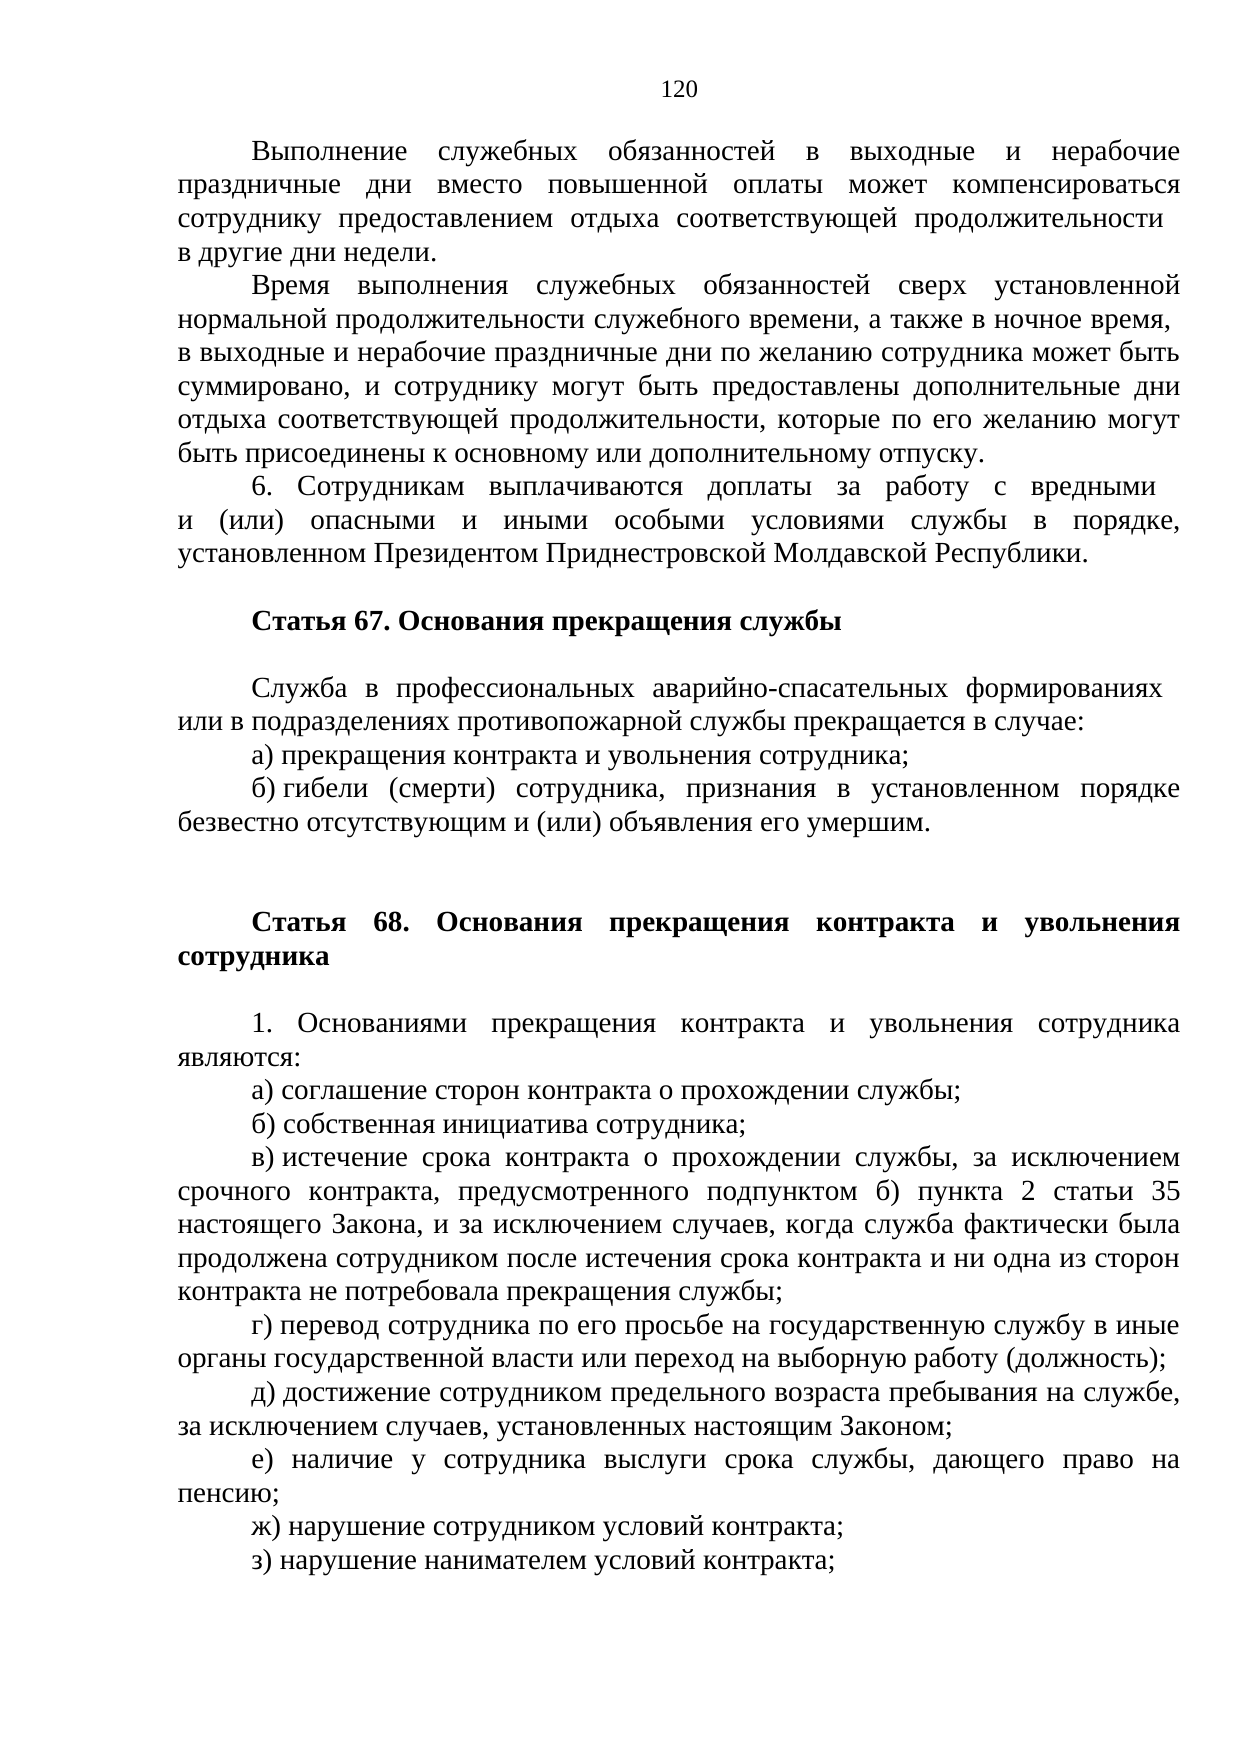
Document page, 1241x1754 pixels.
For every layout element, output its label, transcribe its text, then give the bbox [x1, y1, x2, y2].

text в) истечение срока контракта о прохождении службы, за исключением срочного контракта, предусмотренного подпунктом б) пункта 2 статьи 35 настоящего Закона, и за исключением случаев, когда служба фактически была продолжена сотрудником после истечения срока контракта и ни одна из сторон контракта не потребовала прекращения службы; [177, 1139, 1181, 1307]
text г) перевод сотрудника по его просьбе на государственную службу в иные органы государственной власти или переход на выборную работу (должность); [177, 1307, 1181, 1374]
text Статья 67. Основания прекращения службы [177, 603, 1181, 636]
text Служба в профессиональных аварийно-спасательных формированиях или в подразделениях противопожарной службы прекращается в случае: [177, 670, 1181, 737]
text з) нарушение нанимателем условий контракта; [177, 1542, 1181, 1575]
text Время выполнения служебных обязанностей сверх установленной нормальной продолжительности служебного времени, а также в ночное время, в выходные и нерабочие праздничные дни по желанию сотрудника может быть суммировано, и сотруднику могут быть предоставлены дополнительные дни отдыха соответствующей продолжительности, которые по его желанию могут быть присоединены к основному или дополнительному отпуску. [177, 267, 1181, 468]
text а) прекращения контракта и увольнения сотрудника; [177, 737, 1181, 770]
text а) соглашение сторон контракта о прохождении службы; [177, 1072, 1181, 1106]
text е) наличие у сотрудника выслуги срока службы, дающего право на пенсию; [177, 1441, 1181, 1508]
text д) достижение сотрудником предельного возраста пребывания на службе, за исключением случаев, установленных настоящим Законом; [177, 1374, 1181, 1441]
text б) гибели (смерти) сотрудника, признания в установленном порядке безвестно отсутствующим и (или) объявления его умершим. [177, 770, 1181, 837]
text 1. Основаниями прекращения контракта и увольнения сотрудника являются: [177, 1005, 1181, 1072]
text Статья 68. Основания прекращения контракта и увольнения сотрудника [177, 904, 1181, 972]
text Выполнение служебных обязанностей в выходные и нерабочие праздничные дни вместо повышенной оплаты может компенсироваться сотруднику предоставлением отдыха соответствующей продолжительности в другие дни недели. [177, 133, 1181, 267]
text 6. Сотрудникам выплачиваются доплаты за работу с вредными и (или) опасными и иными особыми условиями службы в порядке, установленном Президентом Приднестровской Молдавской Республики. [177, 468, 1181, 569]
text б) собственная инициатива сотрудника; [177, 1106, 1181, 1139]
text ж) нарушение сотрудником условий контракта; [177, 1508, 1181, 1542]
